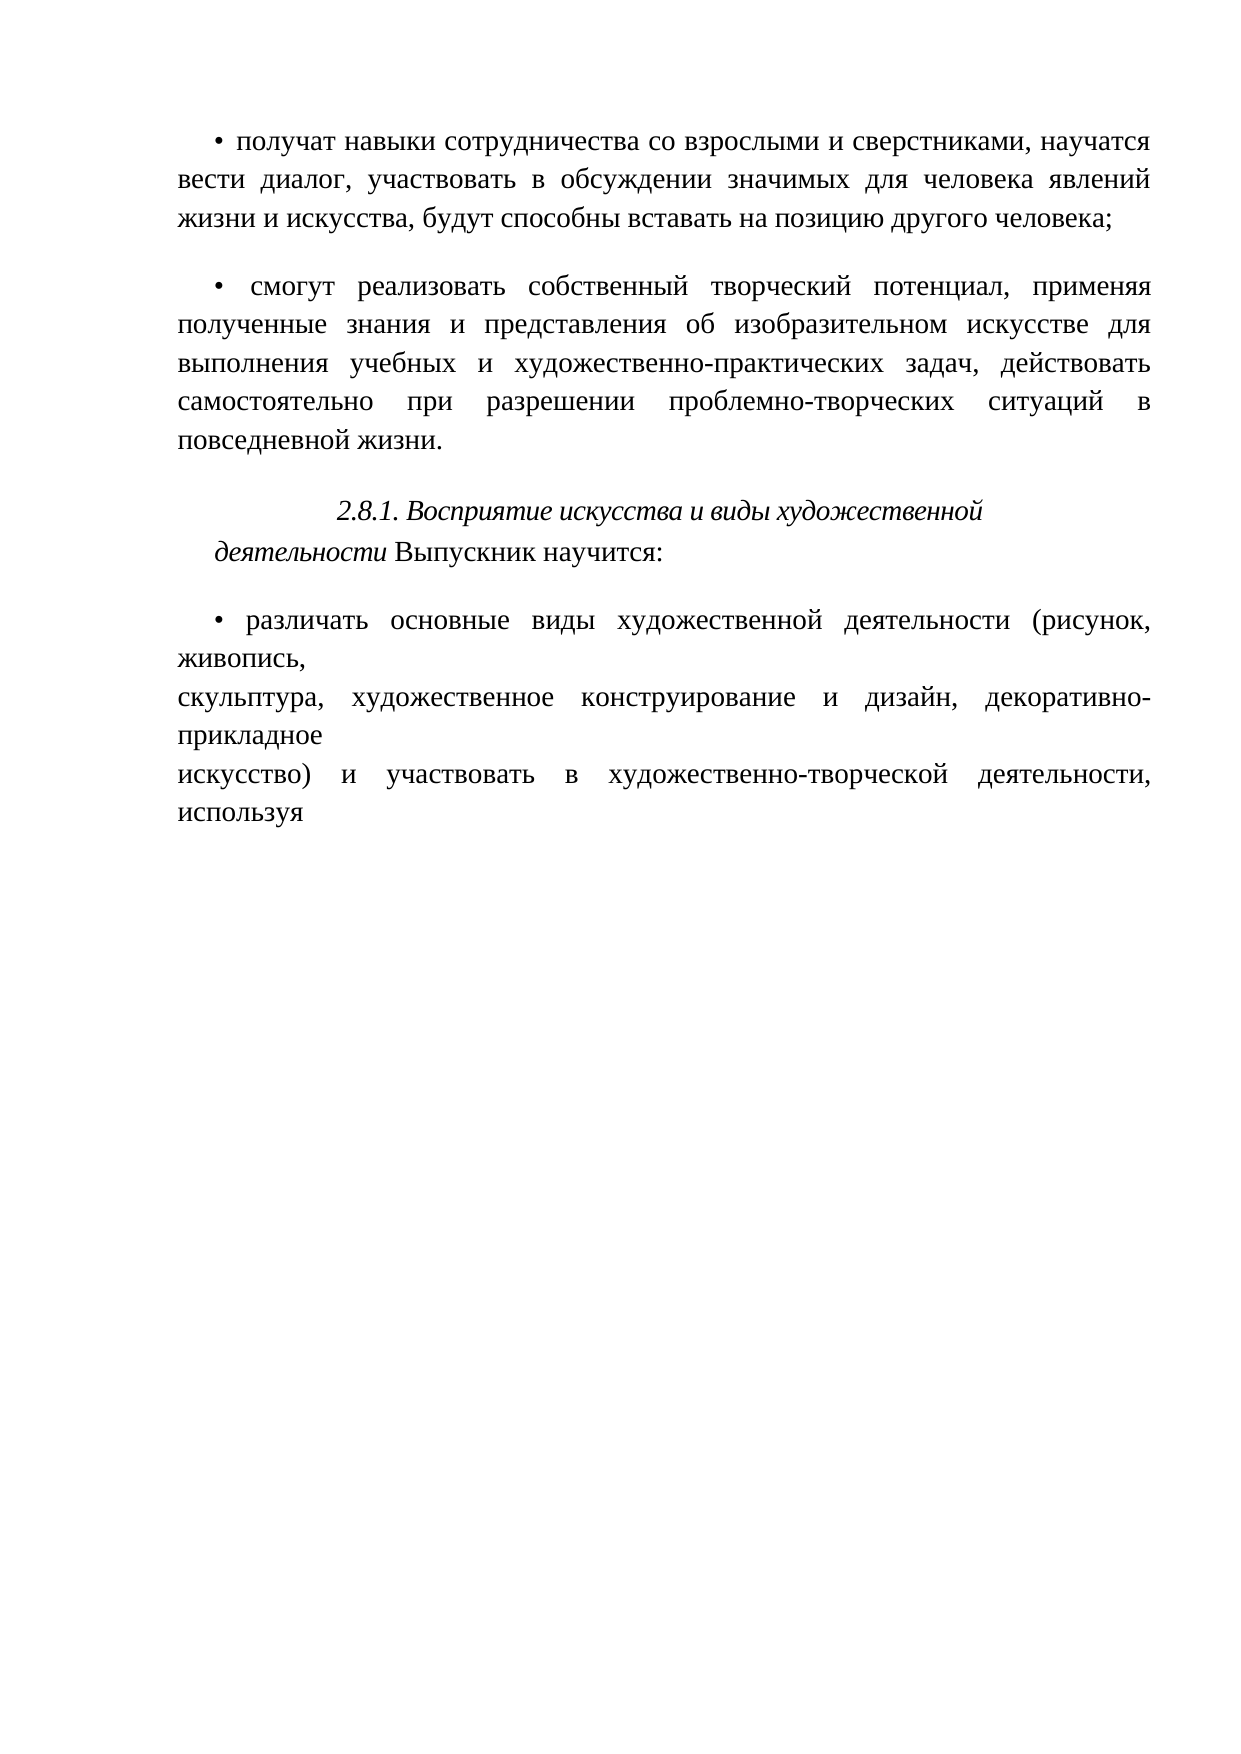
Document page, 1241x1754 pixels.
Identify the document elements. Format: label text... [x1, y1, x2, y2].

text • различать основные виды художественной деятельности (рисунок, живопись, скульптура, художественное конструирование и дизайн, декоративно-прикладное искусство) и участвовать в художественно-творческой деятельности, используя [177, 597, 1152, 828]
text 2.8.1. Восприятие искусства и виды художественной деятельности Выпускник научится: [214, 485, 1098, 568]
text • смогут реализовать собственный творческий потенциал, применяя полученные знания и представления об изобразительном искусстве для выполнения учебных и художественно-практических задач, действовать самостоятельно при разрешении проблемно-творческих ситуаций в повседневной жизни. [177, 263, 1152, 456]
text • получат навыки сотрудничества со взрослыми и сверстниками, научатся вести диалог, участвовать в обсуждении значимых для человека явлений жизни и искусства, будут способны вставать на позицию другого человека; [177, 118, 1151, 234]
